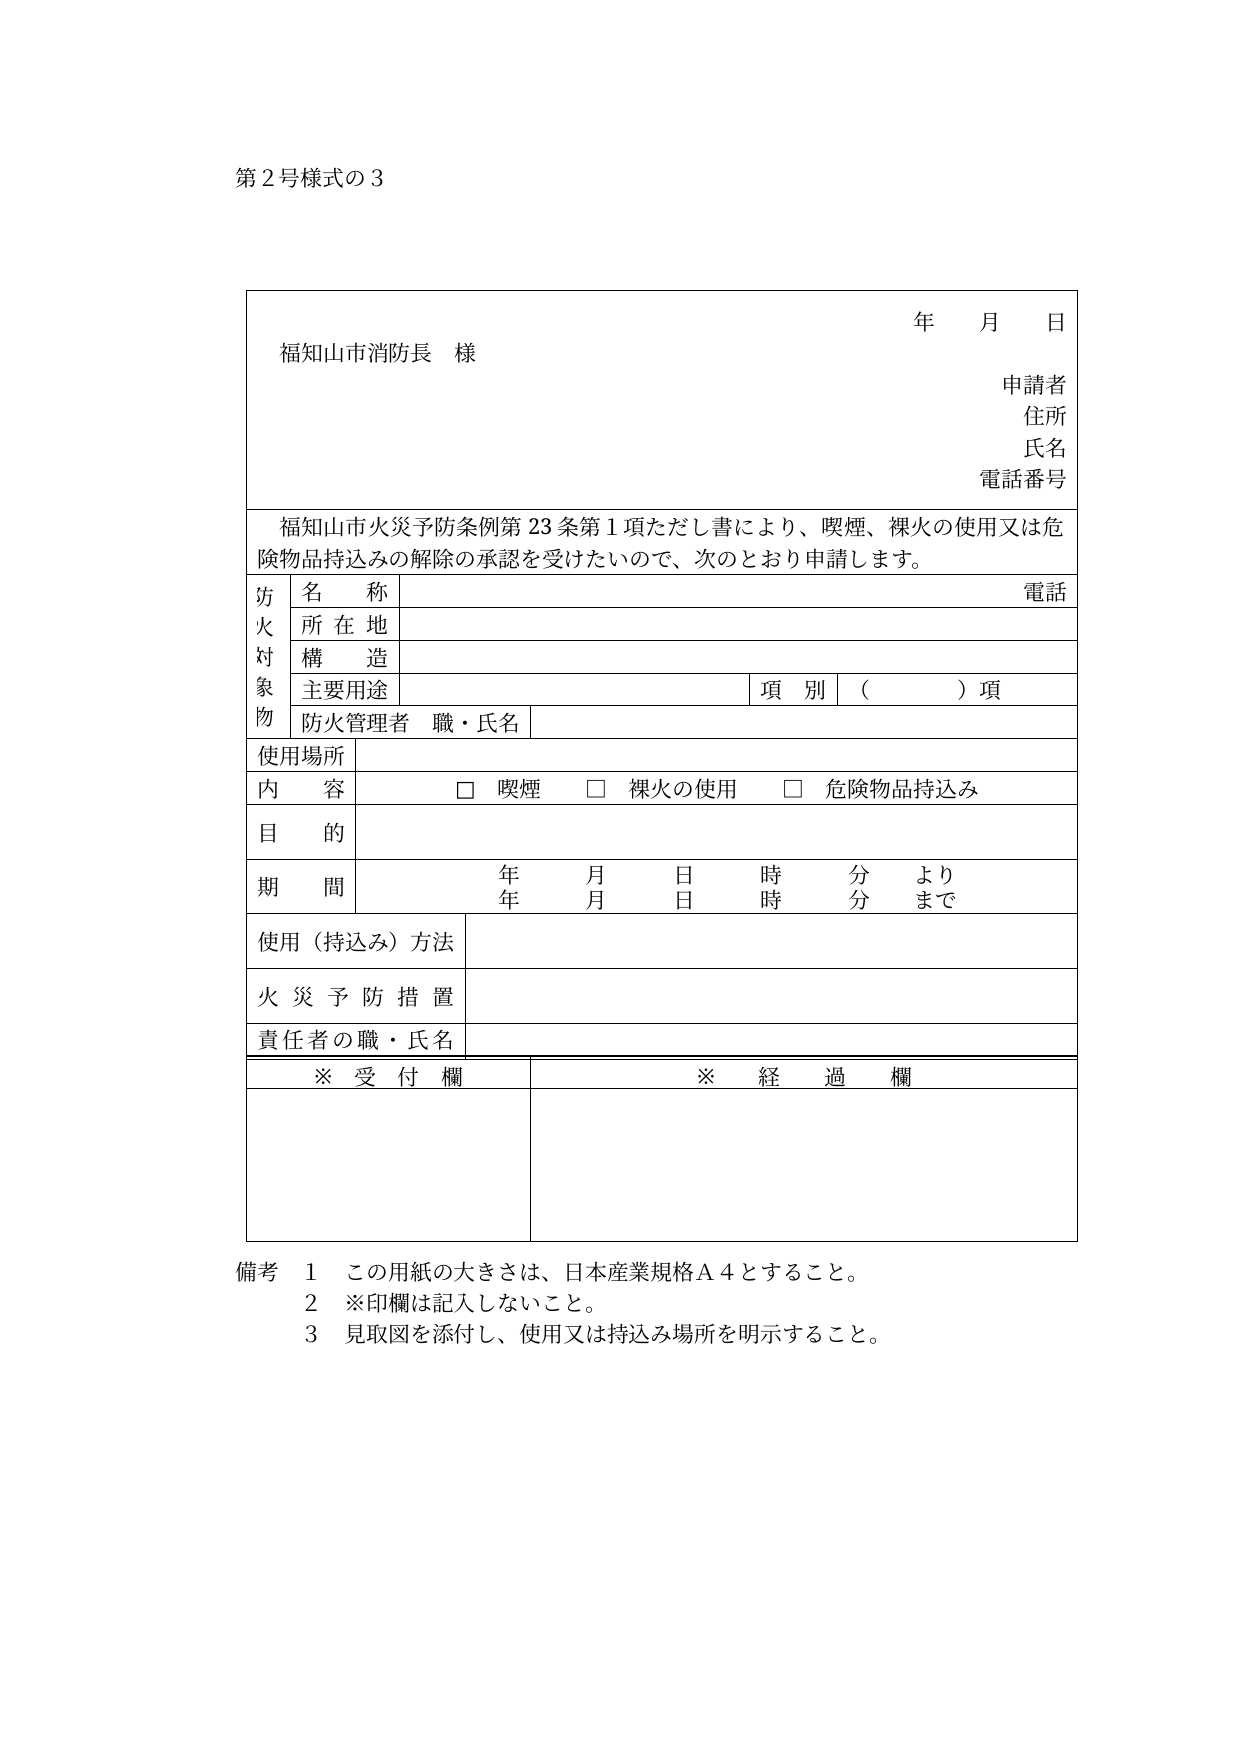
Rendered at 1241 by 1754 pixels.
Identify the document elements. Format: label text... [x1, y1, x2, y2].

table_cell 防火管理者 職・氏名 [291, 706, 530, 738]
table_cell 使用場所 [247, 739, 355, 771]
table_cell 年 月 日 時 分 より 年 月 日 時 分 まで [356, 860, 1077, 913]
table_cell 責任者の職・氏名 [247, 1024, 465, 1055]
text 第２号様式の３ [213, 161, 1088, 193]
table_cell [531, 706, 1077, 738]
text 備考 １ この用紙の大きさは、日本産業規格Ａ４とすること。 [213, 1255, 1088, 1286]
table_cell 目的 [247, 805, 355, 858]
table_cell 構造 [291, 641, 399, 672]
table_cell 使用（持込み）方法 [247, 914, 465, 968]
table_cell [356, 739, 1077, 771]
table_cell 所在地 [291, 608, 399, 640]
table_cell [466, 969, 1077, 1022]
table_cell [247, 1089, 530, 1241]
table_cell 項別 [750, 674, 837, 705]
table_cell 電話 [400, 575, 1077, 607]
text ２ ※印欄は記入しないこと。 [213, 1286, 1088, 1318]
table_cell 名称 [291, 575, 399, 607]
table_cell 内容 [247, 772, 355, 804]
table_cell 火災予防措置 [247, 969, 465, 1022]
table_cell ※ 受 付 欄 [247, 1060, 530, 1088]
table_header 年 月 日 福知山市消防長 様 申請者 住所 氏名 電話番号 [247, 291, 1077, 508]
table_cell [400, 641, 1077, 672]
table_cell 主要用途 [291, 674, 399, 705]
table_cell [531, 1089, 1077, 1241]
table_cell [400, 608, 1077, 640]
table_cell □ 喫煙 □ 裸火の使用 □ 危険物品持込み [356, 772, 1077, 804]
table_cell 福知山市火災予防条例第23条第１項ただし書により、喫煙、裸火の使用又は危険物品持込みの解除の承認を受けたいので、次のとおり申請します。 [247, 510, 1077, 574]
table_cell [356, 805, 1077, 858]
table_cell 防火対象物 [247, 575, 290, 738]
table_cell [400, 674, 749, 705]
text ３ 見取図を添付し、使用又は持込み場所を明示すること。 [213, 1318, 1088, 1349]
table_cell 期間 [247, 860, 355, 913]
table_cell [466, 1024, 1077, 1055]
table_cell （ ）項 [838, 674, 1077, 705]
table_cell ※ 経 過 欄 [531, 1060, 1077, 1088]
table_cell [466, 914, 1077, 968]
